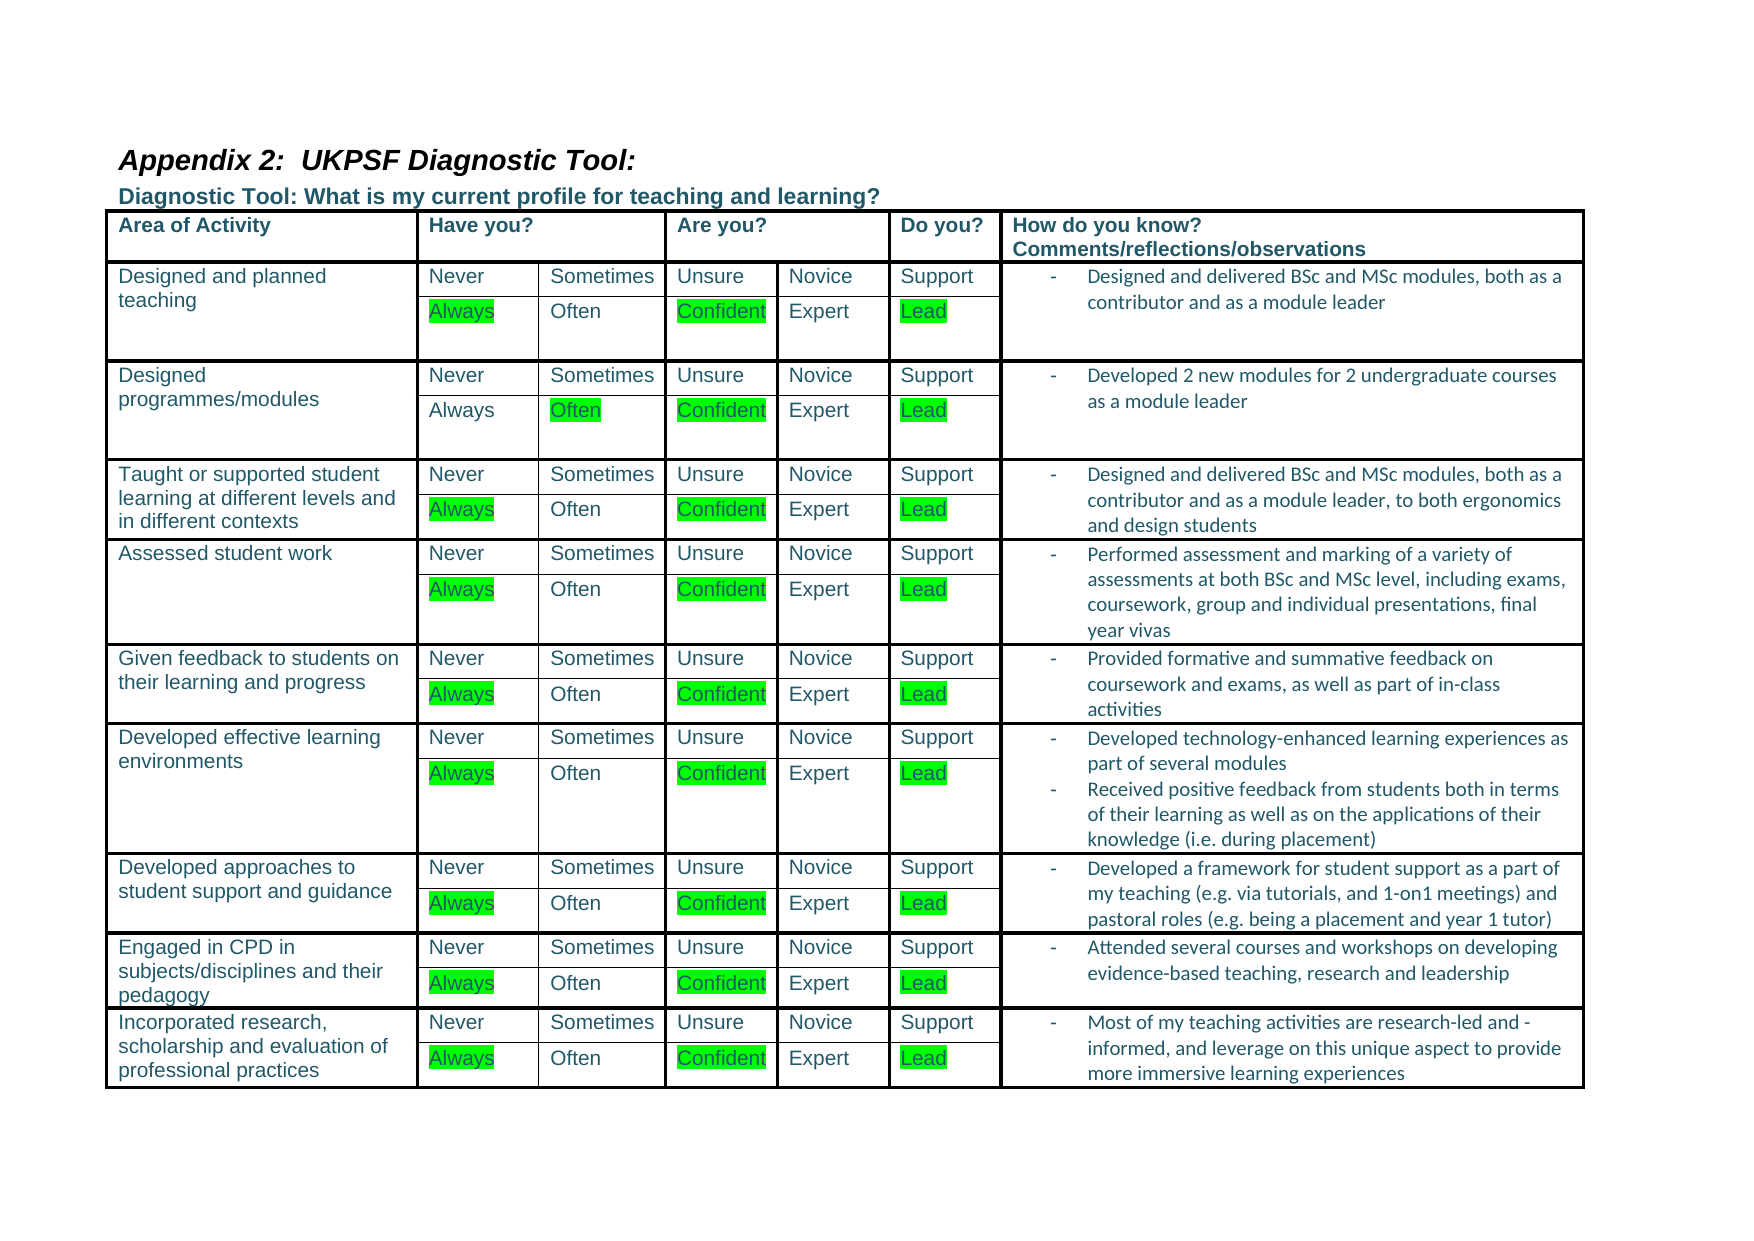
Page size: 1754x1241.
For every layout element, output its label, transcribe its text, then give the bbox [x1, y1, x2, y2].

table_cell Lead [891, 889, 999, 931]
table_cell Lead [891, 679, 999, 722]
table_cell Expert [779, 968, 888, 1006]
subtitle Appendix 2: UKPSF Diagnostic Tool: [118, 143, 1636, 177]
table_cell Given feedback to students on their learning and progress [108, 646, 416, 722]
table_cell Often [539, 889, 664, 931]
table_cell Sometimes [539, 1010, 664, 1042]
table_cell Lead [891, 396, 999, 458]
table_cell Support [891, 264, 999, 296]
table_header How do you know? Comments/reflections/observations [1003, 213, 1582, 260]
table_cell Expert [779, 396, 888, 458]
table_cell Developed technology-enhanced learning experiences as part of several modules Received positive feedback from students both in terms of their learning as well as on the applications of their knowledge (i.e. during placement) [1003, 725, 1582, 852]
table_cell Novice [779, 725, 888, 758]
table_cell Always [419, 396, 538, 458]
table_cell Often [539, 968, 664, 1006]
table_cell Always [419, 575, 538, 642]
table_header Do you? [891, 213, 999, 260]
table_cell Never [419, 363, 538, 395]
table_cell Novice [779, 264, 888, 296]
table_cell Support [891, 363, 999, 395]
table_cell Support [891, 855, 999, 888]
table_cell Confident [667, 297, 776, 359]
text Diagnostic Tool: What is my current profile for teaching and learning? [118, 183, 1636, 209]
table_cell Often [539, 297, 664, 359]
table_cell Confident [667, 968, 776, 1006]
table_cell Support [891, 461, 999, 494]
table_cell Confident [667, 396, 776, 458]
table_cell Sometimes [539, 646, 664, 678]
table_cell Always [419, 889, 538, 931]
table_cell Most of my teaching activities are research-led and -informed, and leverage on this unique aspect to provide more immersive learning experiences [1003, 1010, 1582, 1086]
table_cell Expert [779, 575, 888, 642]
table_cell Never [419, 541, 538, 573]
table_cell Expert [779, 1043, 888, 1086]
table_cell Unsure [667, 363, 776, 395]
table_cell Often [539, 396, 664, 458]
table_cell Developed 2 new modules for 2 undergraduate courses as a module leader [1003, 363, 1582, 458]
table_cell Taught or supported student learning at different levels and in different contexts [108, 461, 416, 538]
table_cell Unsure [667, 461, 776, 494]
table_cell Unsure [667, 725, 776, 758]
table_cell Always [419, 495, 538, 538]
table_cell Support [891, 725, 999, 758]
table_cell Lead [891, 575, 999, 642]
table_cell Never [419, 935, 538, 967]
table_cell Never [419, 855, 538, 888]
table_cell Lead [891, 1043, 999, 1086]
table_cell Often [539, 575, 664, 642]
table_cell Lead [891, 968, 999, 1006]
table_cell Expert [779, 679, 888, 722]
table_cell Sometimes [539, 363, 664, 395]
table_cell Novice [779, 1010, 888, 1042]
table_cell Novice [779, 646, 888, 678]
table_cell Provided formative and summative feedback on coursework and exams, as well as part of in-class activities [1003, 646, 1582, 722]
table_cell Lead [891, 297, 999, 359]
table_cell Often [539, 679, 664, 722]
table_cell Expert [779, 759, 888, 852]
table_cell Expert [779, 297, 888, 359]
table_cell Performed assessment and marking of a variety of assessments at both BSc and MSc level, including exams, coursework, group and individual presentations, final year vivas [1003, 541, 1582, 642]
table_cell Often [539, 759, 664, 852]
table_cell Novice [779, 541, 888, 573]
table_cell Always [419, 759, 538, 852]
table_cell Confident [667, 575, 776, 642]
table_header Area of Activity [108, 213, 416, 260]
table_header Are you? [667, 213, 888, 260]
table_cell Designed and delivered BSc and MSc modules, both as a contributor and as a module leader [1003, 264, 1582, 359]
table_cell Designed programmes/modules [108, 363, 416, 458]
table_cell Never [419, 1010, 538, 1042]
table_cell Designed and planned teaching [108, 264, 416, 359]
table_cell Always [419, 1043, 538, 1086]
table_cell Often [539, 495, 664, 538]
table_cell Always [419, 679, 538, 722]
table_cell Support [891, 1010, 999, 1042]
table_cell Always [419, 297, 538, 359]
table_cell Developed approaches to student support and guidance [108, 855, 416, 931]
table_header Have you? [419, 213, 664, 260]
table_cell Often [539, 1043, 664, 1086]
table_cell Sometimes [539, 264, 664, 296]
table_cell Lead [891, 495, 999, 538]
table_cell Lead [891, 759, 999, 852]
table_cell Unsure [667, 541, 776, 573]
table_cell Confident [667, 759, 776, 852]
table_cell Novice [779, 363, 888, 395]
table_cell Novice [779, 935, 888, 967]
table_cell Designed and delivered BSc and MSc modules, both as a contributor and as a module leader, to both ergonomics and design students [1003, 461, 1582, 538]
table_cell Unsure [667, 646, 776, 678]
table_cell Support [891, 935, 999, 967]
table_cell Never [419, 461, 538, 494]
table_cell Support [891, 541, 999, 573]
table_cell Unsure [667, 855, 776, 888]
table_cell Engaged in CPD in subjects/disciplines and their pedagogy [108, 935, 416, 1006]
table_cell Confident [667, 495, 776, 538]
table_cell Novice [779, 855, 888, 888]
table_cell Sometimes [539, 461, 664, 494]
table_cell Sometimes [539, 541, 664, 573]
table_cell Sometimes [539, 935, 664, 967]
table_cell Sometimes [539, 725, 664, 758]
table_cell Expert [779, 495, 888, 538]
table_cell Unsure [667, 1010, 776, 1042]
table_cell Unsure [667, 935, 776, 967]
table_cell Incorporated research, scholarship and evaluation of professional practices [108, 1010, 416, 1086]
table_cell Novice [779, 461, 888, 494]
table_cell Support [891, 646, 999, 678]
table_cell Never [419, 725, 538, 758]
table_cell Attended several courses and workshops on developing evidence-based teaching, research and leadership [1003, 935, 1582, 1006]
table_cell Never [419, 646, 538, 678]
table_cell Confident [667, 1043, 776, 1086]
table_cell Never [419, 264, 538, 296]
table_cell Unsure [667, 264, 776, 296]
table_cell Always [419, 968, 538, 1006]
table_cell Sometimes [539, 855, 664, 888]
table_cell Assessed student work [108, 541, 416, 642]
table_cell Confident [667, 889, 776, 931]
table_cell Developed a framework for student support as a part of my teaching (e.g. via tutorials, and 1-on1 meetings) and pastoral roles (e.g. being a placement and year 1 tutor) [1003, 855, 1582, 931]
table_cell Developed effective learning environments [108, 725, 416, 852]
table_cell Confident [667, 679, 776, 722]
table_cell Expert [779, 889, 888, 931]
